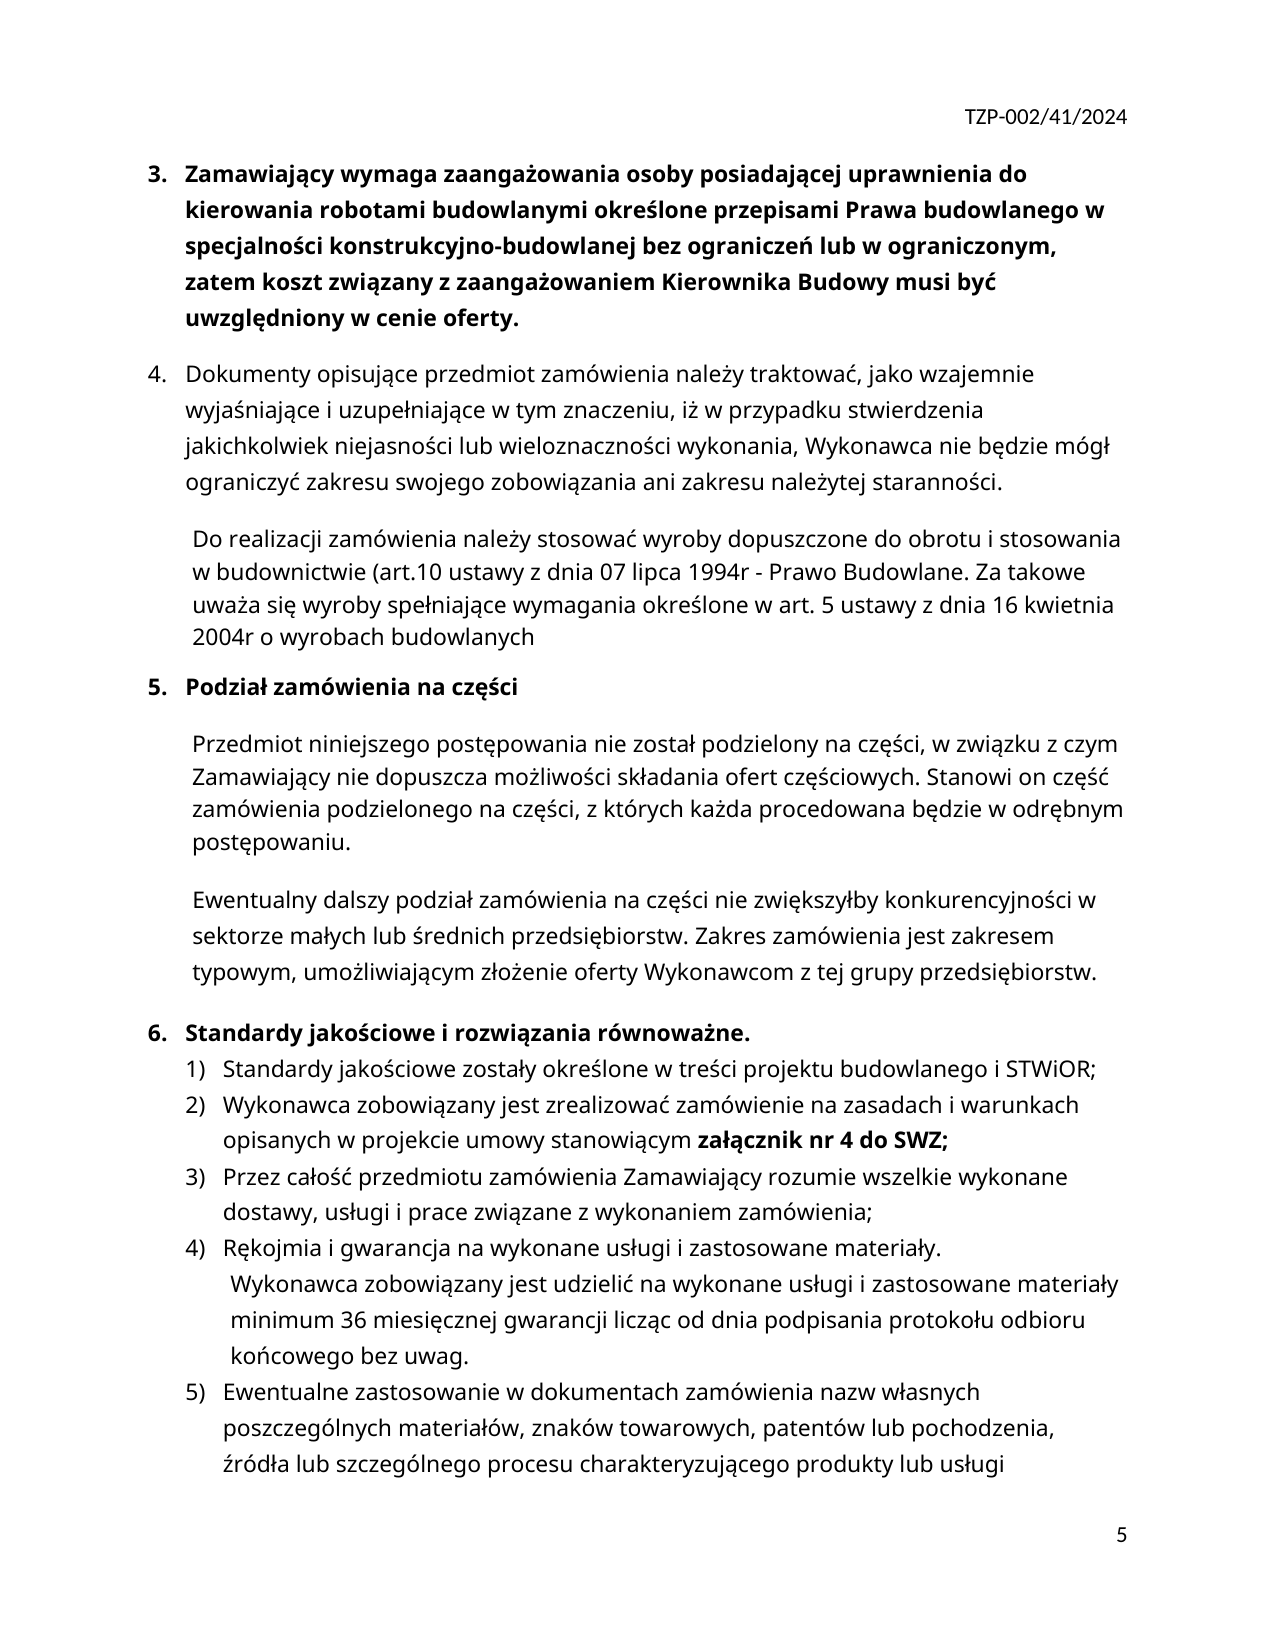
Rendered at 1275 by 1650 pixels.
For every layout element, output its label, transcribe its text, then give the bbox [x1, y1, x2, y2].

list Standardy jakościowe zostały określone w treści projektu budowlanego i STWiOR; [185, 1053, 1127, 1084]
list Wykonawca zobowiązany jest udzielić na wykonane usługi i zastosowane materiały minimum 36 miesięcznej gwarancji licząc od dnia podpisania protokołu odbioru końcowego bez uwag. [230, 1268, 1127, 1371]
text Do realizacji zamówienia należy stosować wyroby dopuszczone do obrotu i stosowania w budownictwie (art.10 ustawy z dnia 07 lipca 1994r - Prawo Budowlane. Za takowe uważa się wyroby spełniające wymagania określone w art. 5 ustawy z dnia 16 kwietnia 2004r o wyrobach budowlanych [192, 523, 1127, 653]
list Dokumenty opisujące przedmiot zamówienia należy traktować, jako wzajemnie wyjaśniające i uzupełniające w tym znaczeniu, iż w przypadku stwierdzenia jakichkolwiek niejasności lub wieloznaczności wykonania, Wykonawca nie będzie mógł ograniczyć zakresu swojego zobowiązania ani zakresu należytej staranności. [148, 358, 1127, 497]
list Zamawiający wymaga zaangażowania osoby posiadającej uprawnienia do kierowania robotami budowlanymi określone przepisami Prawa budowlanego w specjalności konstrukcyjno-budowlanej bez ograniczeń lub w ograniczonym, zatem koszt związany z zaangażowaniem Kierownika Budowy musi być uwzględniony w cenie oferty. [148, 158, 1127, 333]
list Wykonawca zobowiązany jest zrealizować zamówienie na zasadach i warunkach opisanych w projekcie umowy stanowiącym załącznik nr 4 do SWZ; [185, 1088, 1127, 1156]
text Przedmiot niniejszego postępowania nie został podzielony na części, w związku z czym Zamawiający nie dopuszcza możliwości składania ofert częściowych. Stanowi on część zamówienia podzielonego na części, z których każda procedowana będzie w odrębnym postępowaniu. [192, 728, 1127, 857]
list Ewentualny dalszy podział zamówienia na części nie zwiększyłby konkurencyjności w sektorze małych lub średnich przedsiębiorstw. Zakres zamówienia jest zakresem typowym, umożliwiającym złożenie oferty Wykonawcom z tej grupy przedsiębiorstw. [192, 884, 1127, 987]
list Rękojmia i gwarancja na wykonane usługi i zastosowane materiały. [185, 1232, 1127, 1263]
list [185, 1376, 1127, 1479]
list Podział zamówienia na części [148, 671, 1127, 702]
list Przez całość przedmiotu zamówienia Zamawiający rozumie wszelkie wykonane dostawy, usługi i prace związane z wykonaniem zamówienia; [185, 1160, 1127, 1228]
list Standardy jakościowe i rozwiązania równoważne. [148, 1017, 1127, 1048]
